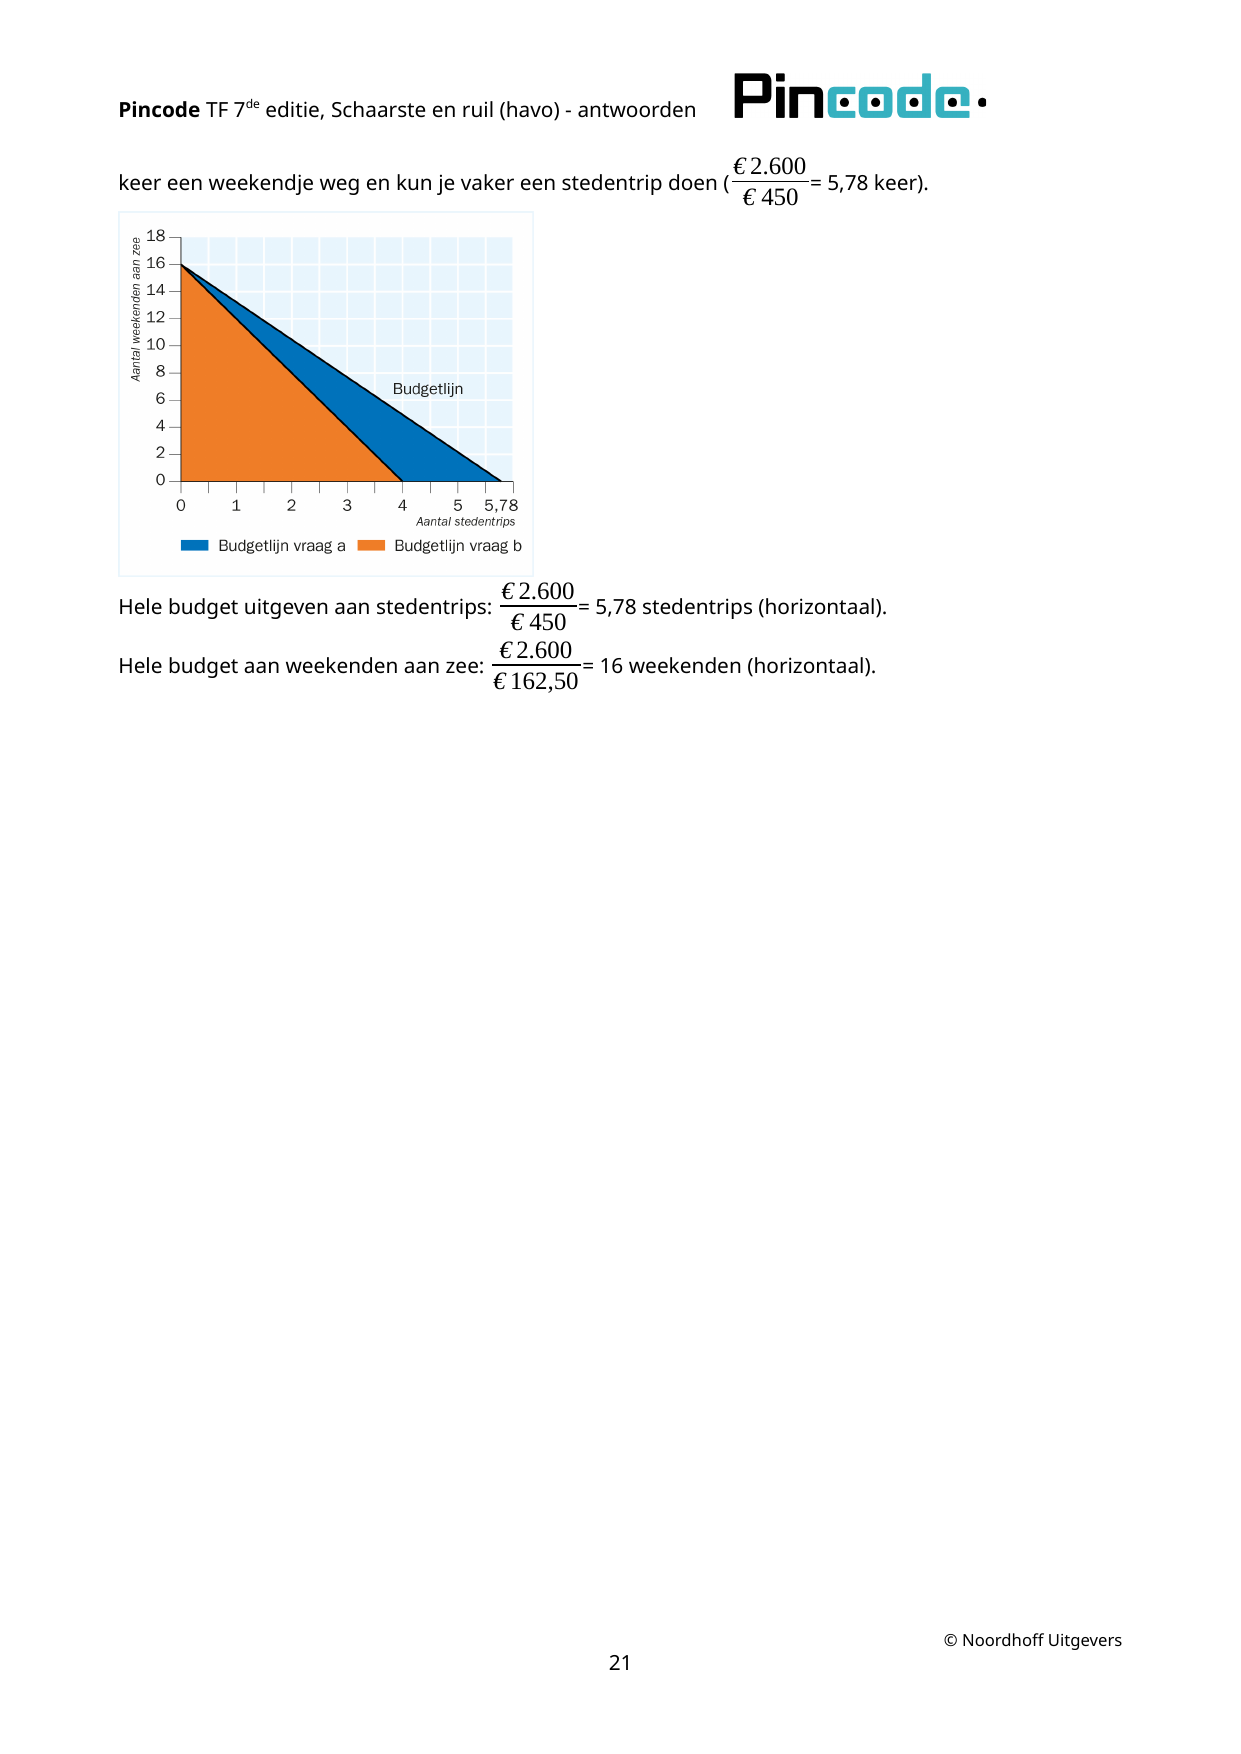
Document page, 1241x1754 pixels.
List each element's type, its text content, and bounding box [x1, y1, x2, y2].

picture [734, 73, 987, 118]
picture [118, 211, 534, 577]
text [118, 152, 1122, 211]
text Hele budget uitgeven aan stedentrips: = 5,78 stedentrips (horizontaal). [118, 577, 1122, 636]
text Hele budget aan weekenden aan zee: = 16 weekenden (horizontaal). [118, 636, 1122, 695]
